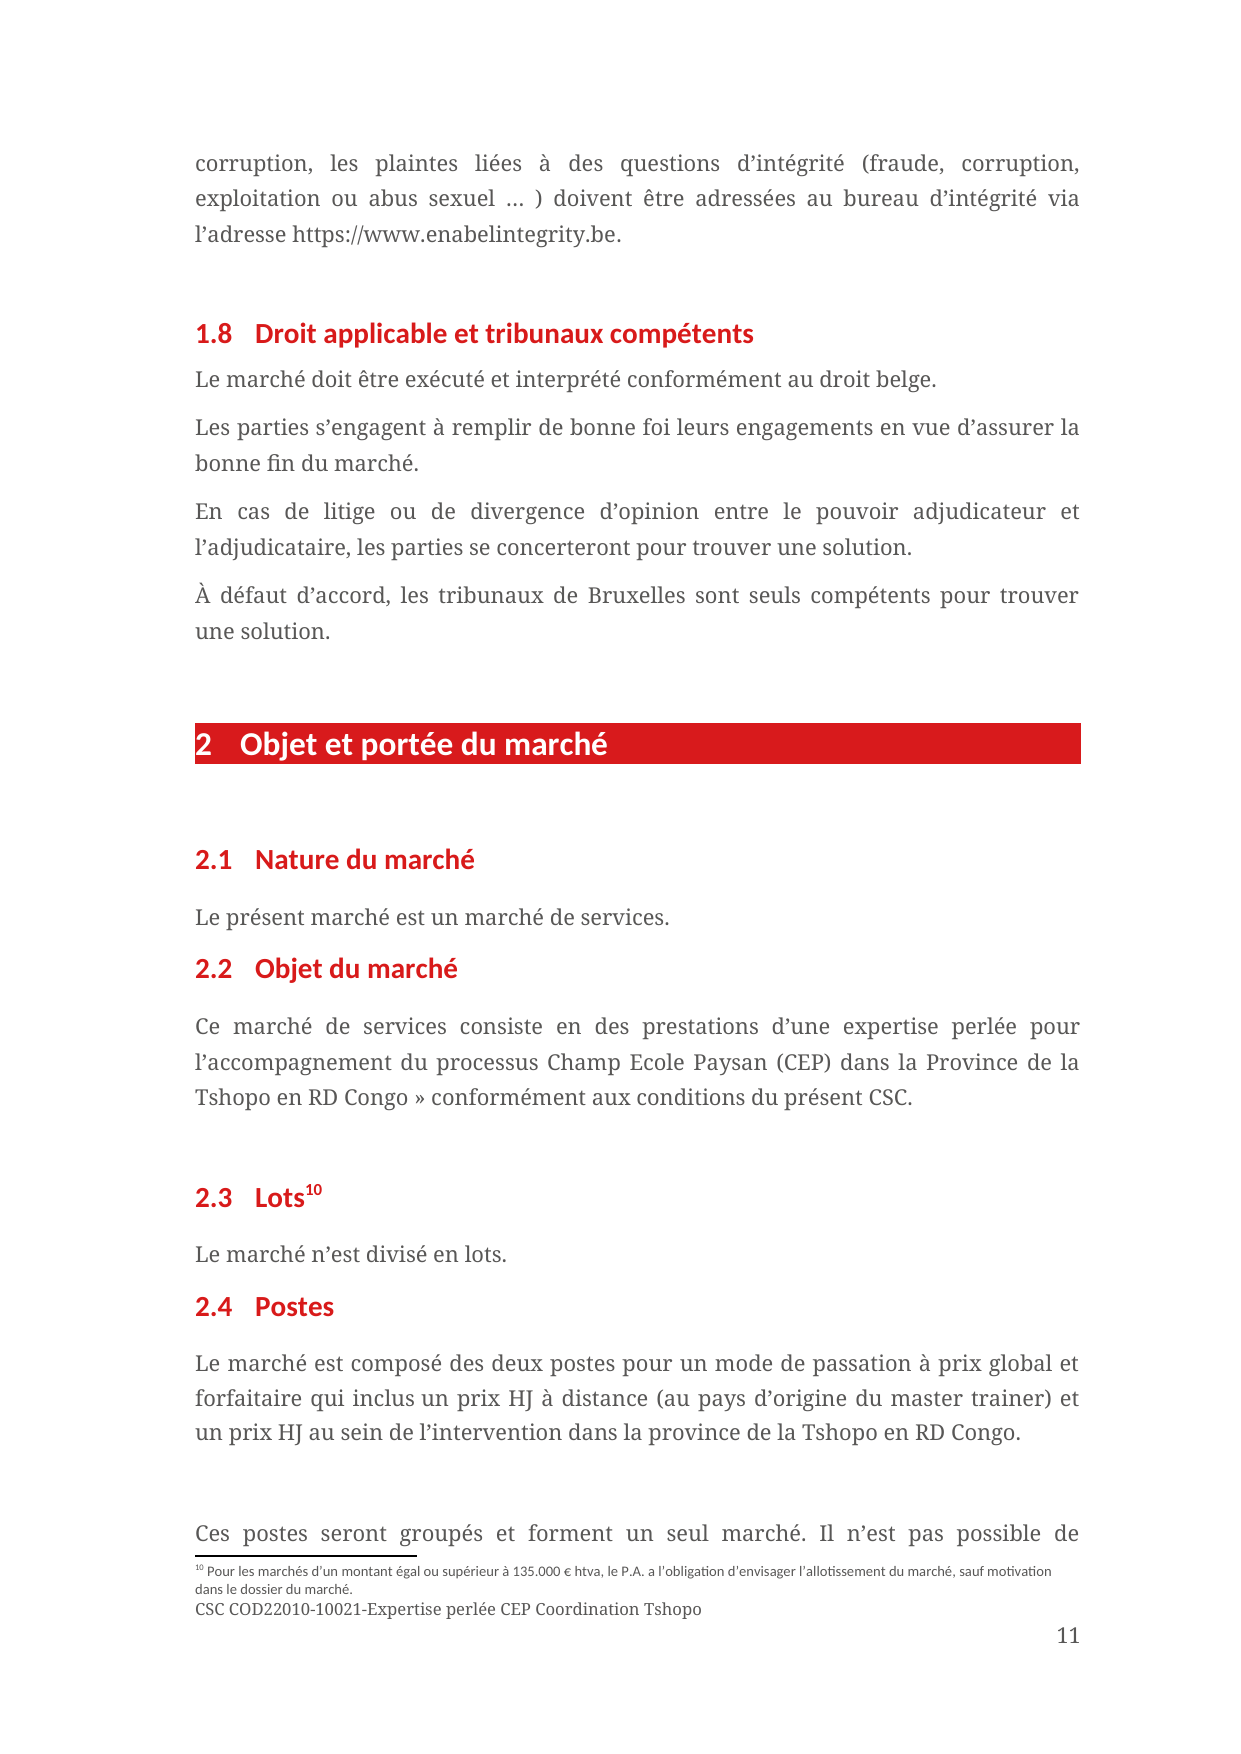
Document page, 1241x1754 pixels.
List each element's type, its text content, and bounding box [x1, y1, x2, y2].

subtitle Nature du marché [195, 841, 1081, 877]
text Les parties s’engagent à remplir de bonne foi leurs engagements en vue d’assurer la bonne fin du marché. [195, 412, 1081, 477]
text Le marché n’est divisé en lots. [195, 1239, 1081, 1269]
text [195, 148, 1081, 249]
text À défaut d’accord, les tribunaux de Bruxelles sont seuls compétents pour trouver une solution. [195, 580, 1081, 645]
subtitle Objet et portée du marché [195, 723, 1081, 764]
text Le présent marché est un marché de services. [195, 902, 1081, 932]
text Le marché doit être exécuté et interprété conformément au droit belge. [195, 364, 1081, 393]
text En cas de litige ou de divergence d’opinion entre le pouvoir adjudicateur et l’adjudicataire, les parties se concerteront pour trouver une solution. [195, 496, 1081, 561]
text Le marché est composé des deux postes pour un mode de passation à prix global et forfaitaire qui inclus un prix HJ à distance (au pays d’origine du master trainer) et un prix HJ au sein de l’intervention dans la province de la Tshopo en RD Congo. [195, 1348, 1081, 1446]
subtitle Postes [195, 1288, 1081, 1323]
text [195, 1518, 1081, 1548]
subtitle Lots [195, 1179, 1081, 1214]
subtitle Objet du marché [195, 950, 1081, 986]
subtitle Droit applicable et tribunaux compétents [195, 316, 1081, 351]
text Ce marché de services consiste en des prestations d’une expertise perlée pour l’accompagnement du processus Champ Ecole Paysan (CEP) dans la Province de la Tshopo en RD Congo » conformément aux conditions du présent CSC. [195, 1011, 1081, 1112]
